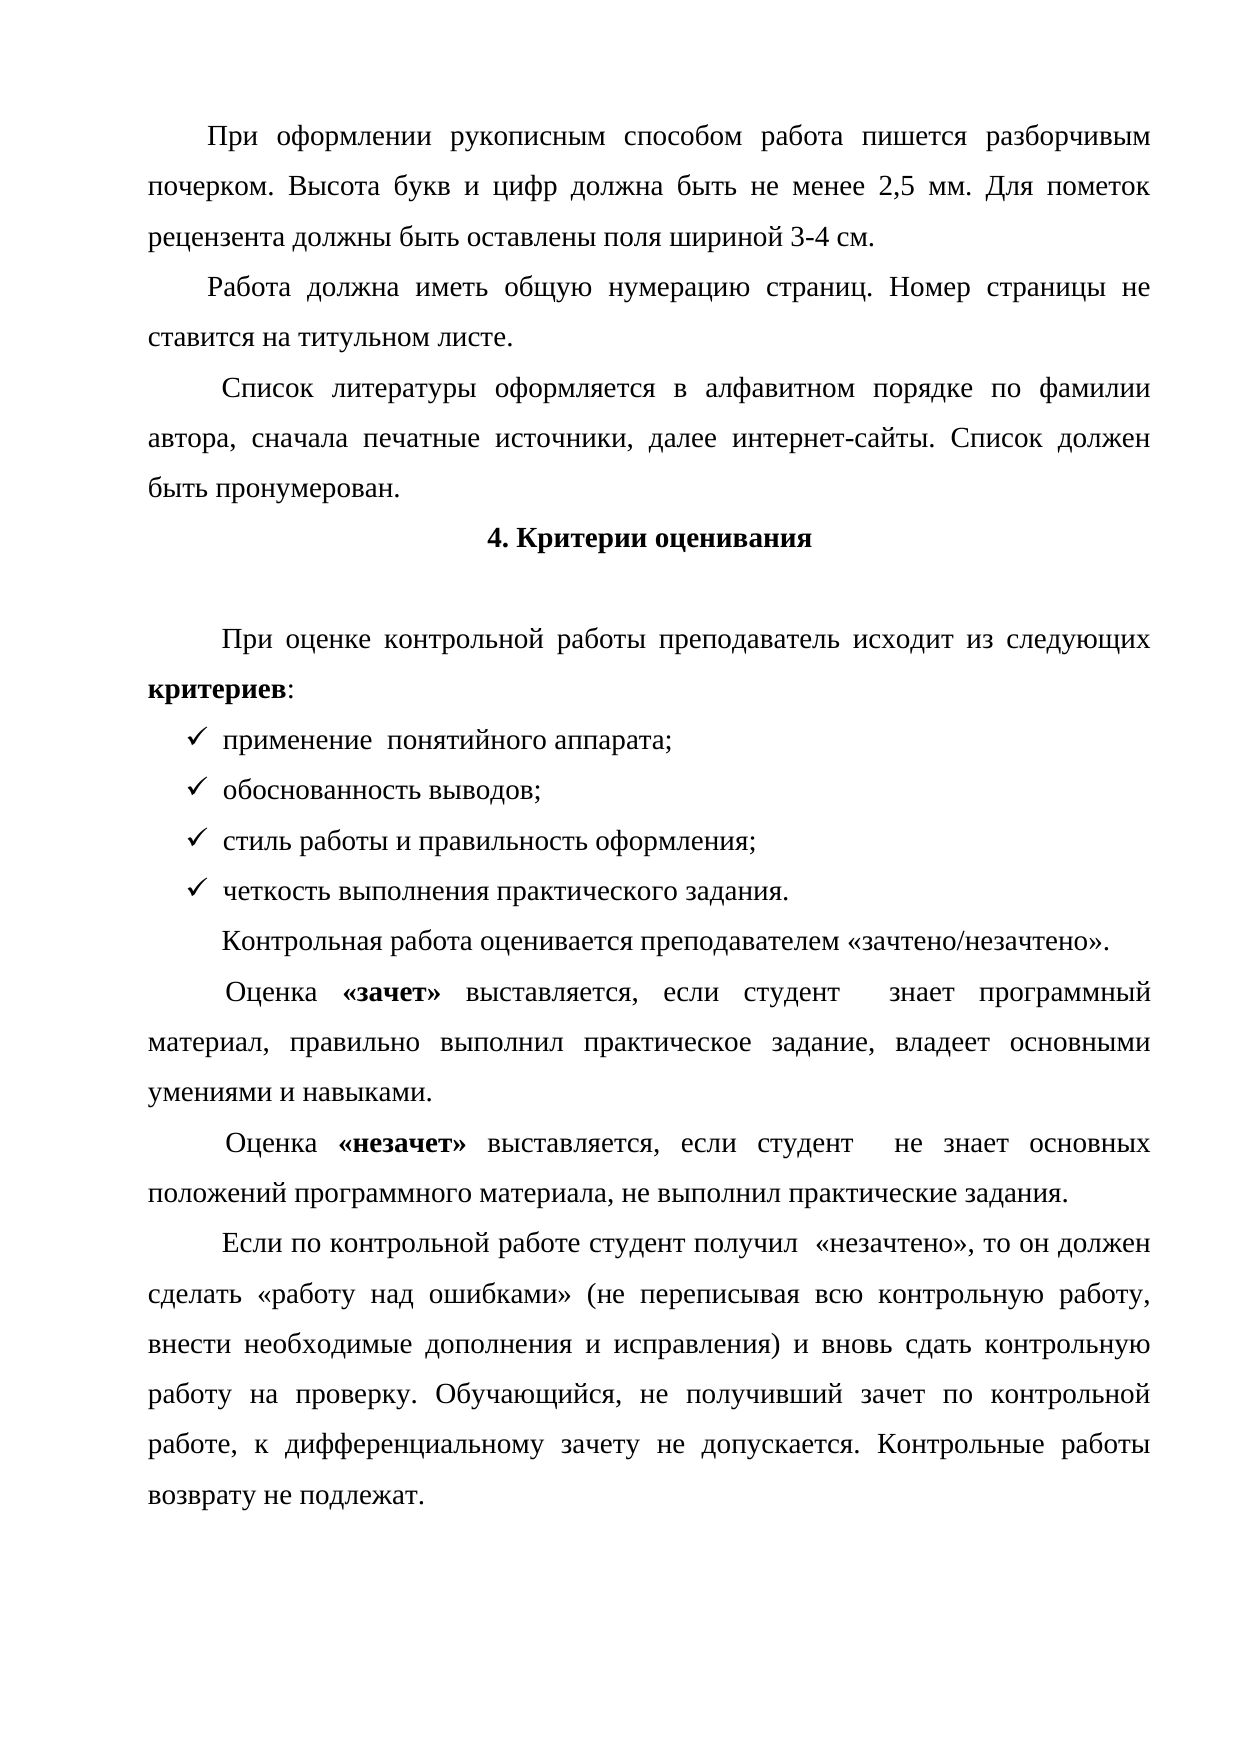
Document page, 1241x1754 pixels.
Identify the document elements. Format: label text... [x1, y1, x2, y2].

text Оценка «незачет» выставляется, если студент не знает основных положений программного материала, не выполнил практические задания. [148, 1125, 1152, 1209]
text Оценка «зачет» выставляется, если студент знает программный материал, правильно выполнил практическое задание, владеет основными умениями и навыками. [148, 974, 1152, 1108]
list обоснованность выводов; [185, 772, 1152, 806]
list применение понятийного аппарата; [185, 722, 1152, 756]
text При оценке контрольной работы преподаватель исходит из следующих критериев: [148, 621, 1152, 705]
text Если по контрольной работе студент получил «незачтено», то он должен сделать «работу над ошибками» (не переписывая всю контрольную работу, внести необходимые дополнения и исправления) и вновь сдать контрольную работу на проверку. Обучающийся, не получивший зачет по контрольной работе, к дифференциальному зачету не допускается. Контрольные работы возврату не подлежат. [148, 1225, 1152, 1511]
list стиль работы и правильность оформления; [185, 823, 1152, 856]
text Работа должна иметь общую нумерацию страниц. Номер страницы не ставится на титульном листе. [148, 269, 1152, 353]
text При оформлении рукописным способом работа пишется разборчивым почерком. Высота букв и цифр должна быть не менее . Для пометок рецензента должны быть оставлены поля шириной 3-. [148, 118, 1152, 252]
list четкость выполнения практического задания. [185, 873, 1152, 907]
text 4. Критерии оценивания [148, 521, 1152, 554]
text Список литературы оформляется в алфавитном порядке по фамилии автора, сначала печатные источники, далее интернет-сайты. Список должен быть пронумерован. [148, 370, 1152, 504]
text Контрольная работа оценивается преподавателем «зачтено/незачтено». [148, 923, 1152, 957]
